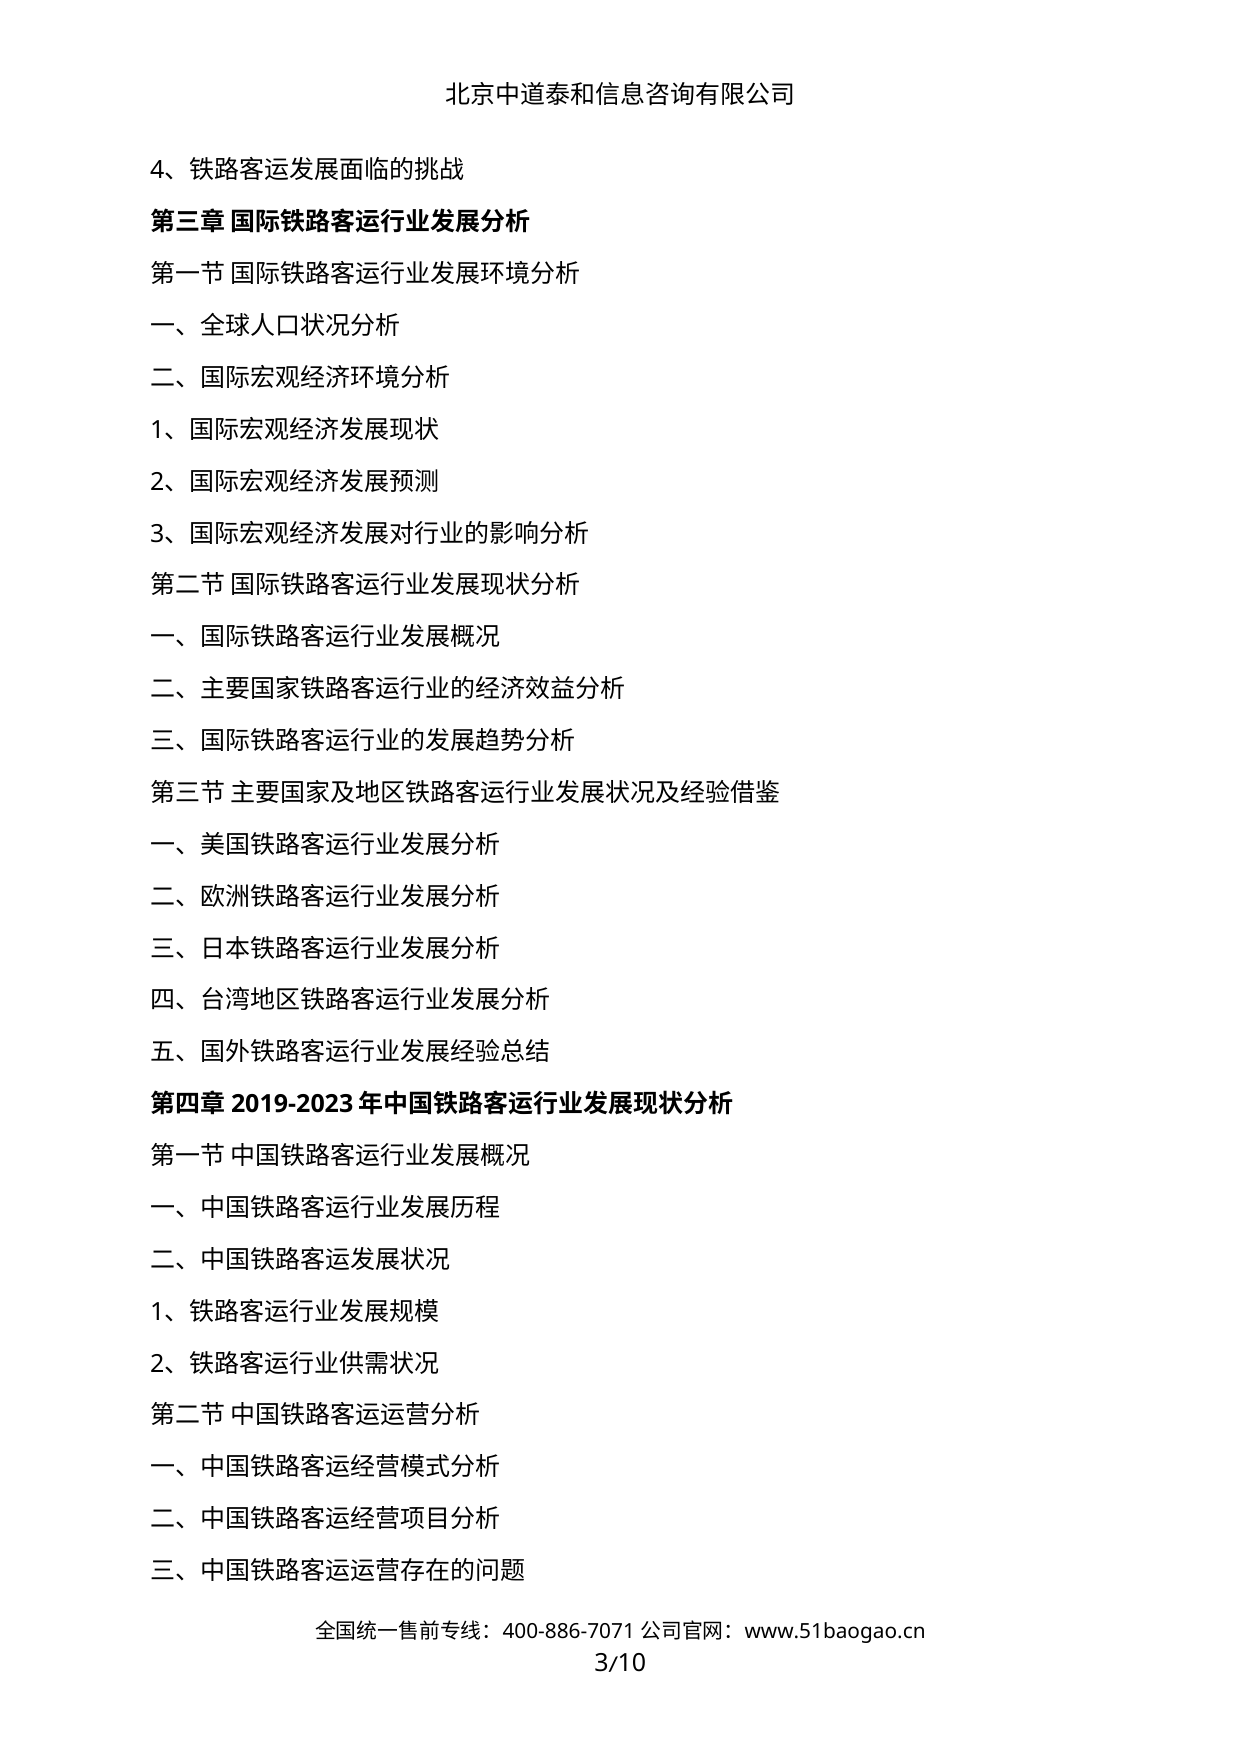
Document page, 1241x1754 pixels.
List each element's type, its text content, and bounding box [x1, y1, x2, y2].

text 4、铁路客运发展面临的挑战 [150, 150, 1090, 186]
text 三、中国铁路客运运营存在的问题 [150, 1551, 1090, 1587]
text 三、日本铁路客运行业发展分析 [150, 928, 1090, 964]
text 第二节 中国铁路客运运营分析 [150, 1395, 1090, 1431]
text 第一节 国际铁路客运行业发展环境分析 [150, 254, 1090, 290]
text 一、美国铁路客运行业发展分析 [150, 824, 1090, 861]
text 一、中国铁路客运经营模式分析 [150, 1447, 1090, 1483]
text 一、中国铁路客运行业发展历程 [150, 1187, 1090, 1224]
text 一、国际铁路客运行业发展概况 [150, 617, 1090, 653]
text 四、台湾地区铁路客运行业发展分析 [150, 980, 1090, 1016]
text 二、国际宏观经济环境分析 [150, 357, 1090, 394]
text 1、国际宏观经济发展现状 [150, 409, 1090, 446]
text 1、铁路客运行业发展规模 [150, 1291, 1090, 1327]
text 第二节 国际铁路客运行业发展现状分析 [150, 565, 1090, 601]
text 2、国际宏观经济发展预测 [150, 461, 1090, 497]
text 第三节 主要国家及地区铁路客运行业发展状况及经验借鉴 [150, 772, 1090, 809]
text 第四章 2019-2023年中国铁路客运行业发展现状分析 [150, 1084, 1090, 1120]
text 二、主要国家铁路客运行业的经济效益分析 [150, 669, 1090, 705]
text 二、中国铁路客运发展状况 [150, 1239, 1090, 1276]
text 3、国际宏观经济发展对行业的影响分析 [150, 513, 1090, 549]
text 二、欧洲铁路客运行业发展分析 [150, 876, 1090, 912]
text 三、国际铁路客运行业的发展趋势分析 [150, 721, 1090, 757]
text 2、铁路客运行业供需状况 [150, 1343, 1090, 1379]
text 第一节 中国铁路客运行业发展概况 [150, 1136, 1090, 1172]
text 五、国外铁路客运行业发展经验总结 [150, 1032, 1090, 1068]
text 二、中国铁路客运经营项目分析 [150, 1499, 1090, 1535]
text 一、全球人口状况分析 [150, 306, 1090, 342]
text 第三章 国际铁路客运行业发展分析 [150, 202, 1090, 238]
